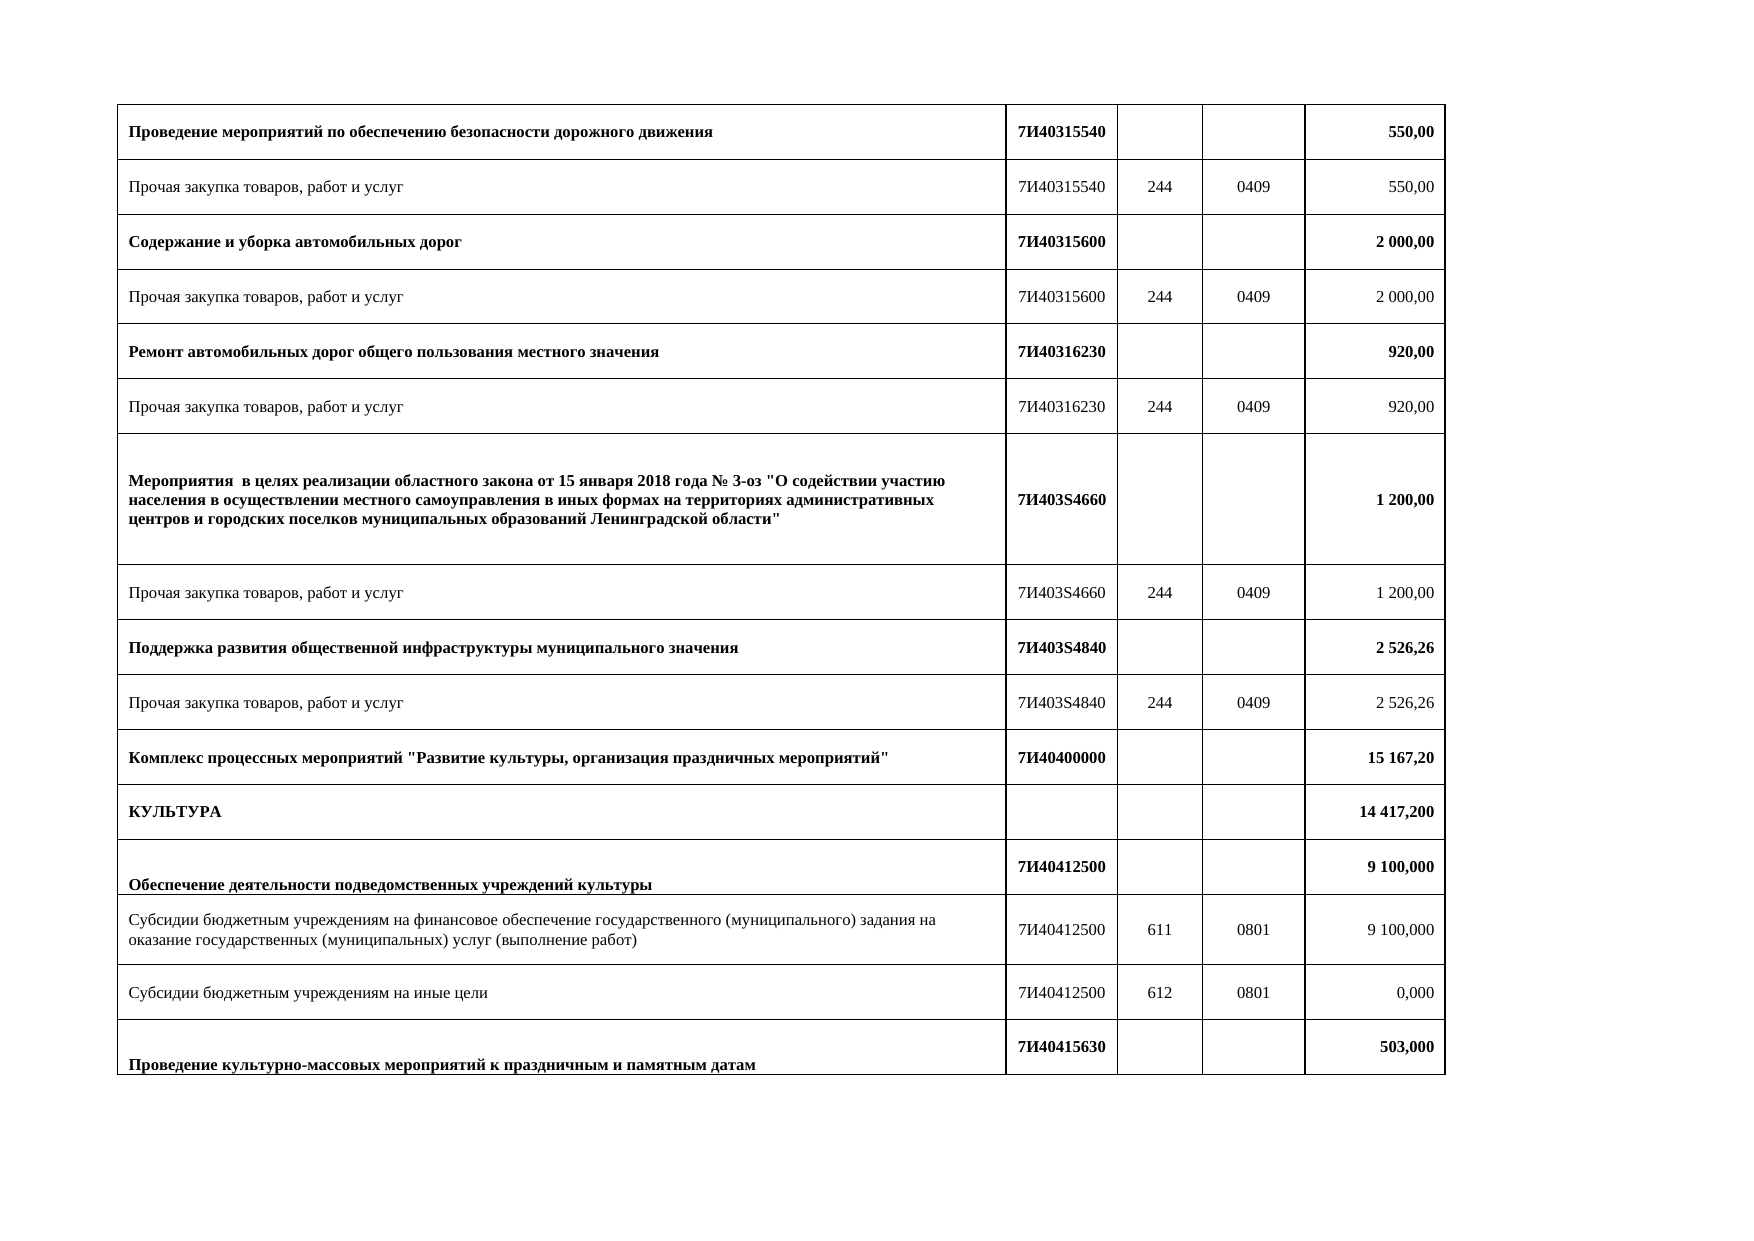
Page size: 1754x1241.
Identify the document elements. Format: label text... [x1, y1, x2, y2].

table_cell [1203, 215, 1304, 268]
table_cell 7И40315540 [1007, 105, 1117, 159]
table_cell 244 [1118, 160, 1202, 213]
table_cell Мероприятия в целях реализации областного закона от 15 января 2018 года № 3-оз "О содействии участию населения в осуществлении местного самоуправления в иных формах на территориях административных центров и городских поселков муниципальных образований Ленинградской области" [118, 434, 1005, 564]
table_cell 7И40315600 [1007, 215, 1117, 268]
table_cell 1 200,00 [1306, 565, 1444, 619]
table_cell 7И40315540 [1007, 160, 1117, 213]
table_cell 7И403S4660 [1007, 565, 1117, 619]
table_cell 0409 [1203, 565, 1304, 619]
table_cell 7И40316230 [1007, 379, 1117, 433]
table_cell Ремонт автомобильных дорог общего пользования местного значения [118, 324, 1005, 378]
table_cell Поддержка развития общественной инфраструктуры муниципального значения [118, 620, 1005, 674]
table_cell [1118, 105, 1202, 159]
table_cell 0409 [1203, 675, 1304, 729]
table_cell 244 [1118, 675, 1202, 729]
table_cell Прочая закупка товаров, работ и услуг [118, 379, 1005, 433]
table_cell 7И40316230 [1007, 324, 1117, 378]
table_cell [1118, 1020, 1202, 1074]
table_cell [1118, 785, 1202, 839]
table_cell [1118, 215, 1202, 268]
table_cell 244 [1118, 379, 1202, 433]
table_cell 7И40412500 [1007, 965, 1117, 1019]
table_cell 611 [1118, 895, 1202, 964]
table_cell 0801 [1203, 895, 1304, 964]
table_cell 550,00 [1306, 105, 1444, 159]
table_cell 14 417,200 [1306, 785, 1444, 839]
table_cell КУЛЬТУРА [118, 785, 1005, 839]
table_cell 7И40400000 [1007, 730, 1117, 784]
table_cell 7И403S4840 [1007, 620, 1117, 674]
table_cell [1203, 324, 1304, 378]
table_cell [1118, 434, 1202, 564]
table_cell 9 100,000 [1306, 840, 1444, 894]
table_cell [1203, 105, 1304, 159]
table_cell Прочая закупка товаров, работ и услуг [118, 675, 1005, 729]
table_cell 0409 [1203, 270, 1304, 323]
table_cell 2 000,00 [1306, 215, 1444, 268]
table_cell 0,000 [1306, 965, 1444, 1019]
table_cell 7И403S4660 [1007, 434, 1117, 564]
table_cell Комплекс процессных мероприятий "Развитие культуры, организация праздничных мероприятий" [118, 730, 1005, 784]
table_cell 9 100,000 [1306, 895, 1444, 964]
table_cell [1118, 324, 1202, 378]
table_cell Прочая закупка товаров, работ и услуг [118, 565, 1005, 619]
table_cell 7И40412500 [1007, 840, 1117, 894]
table_cell 2 526,26 [1306, 620, 1444, 674]
table_cell 244 [1118, 565, 1202, 619]
table_cell 1 200,00 [1306, 434, 1444, 564]
table_cell Проведение мероприятий по обеспечению безопасности дорожного движения [118, 105, 1005, 159]
table_cell 2 526,26 [1306, 675, 1444, 729]
table_cell Проведение культурно-массовых мероприятий к праздничным и памятным датам [118, 1020, 1005, 1074]
table_cell Прочая закупка товаров, работ и услуг [118, 160, 1005, 213]
table_cell 15 167,20 [1306, 730, 1444, 784]
table_cell 550,00 [1306, 160, 1444, 213]
table_cell [1203, 434, 1304, 564]
table_cell 7И40415630 [1007, 1020, 1117, 1074]
table_cell Прочая закупка товаров, работ и услуг [118, 270, 1005, 323]
table_cell 7И40315600 [1007, 270, 1117, 323]
table_cell [1203, 840, 1304, 894]
table_cell 503,000 [1306, 1020, 1444, 1074]
table_cell [1118, 620, 1202, 674]
table_cell 2 000,00 [1306, 270, 1444, 323]
table_cell 920,00 [1306, 379, 1444, 433]
table_cell 7И40412500 [1007, 895, 1117, 964]
table_cell 7И403S4840 [1007, 675, 1117, 729]
table_cell [1203, 730, 1304, 784]
table_cell Содержание и уборка автомобильных дорог [118, 215, 1005, 268]
table_cell [1203, 1020, 1304, 1074]
table_cell 0801 [1203, 965, 1304, 1019]
table_cell [1118, 840, 1202, 894]
table_cell [1118, 730, 1202, 784]
table_cell 612 [1118, 965, 1202, 1019]
table_cell 244 [1118, 270, 1202, 323]
table_cell [1203, 620, 1304, 674]
table_cell Обеспечение деятельности подведомственных учреждений культуры [118, 840, 1005, 894]
table_cell [1203, 785, 1304, 839]
table_cell 920,00 [1306, 324, 1444, 378]
table_cell 0409 [1203, 379, 1304, 433]
table_cell Субсидии бюджетным учреждениям на иные цели [118, 965, 1005, 1019]
table_cell 0409 [1203, 160, 1304, 213]
table_cell [1007, 785, 1117, 839]
